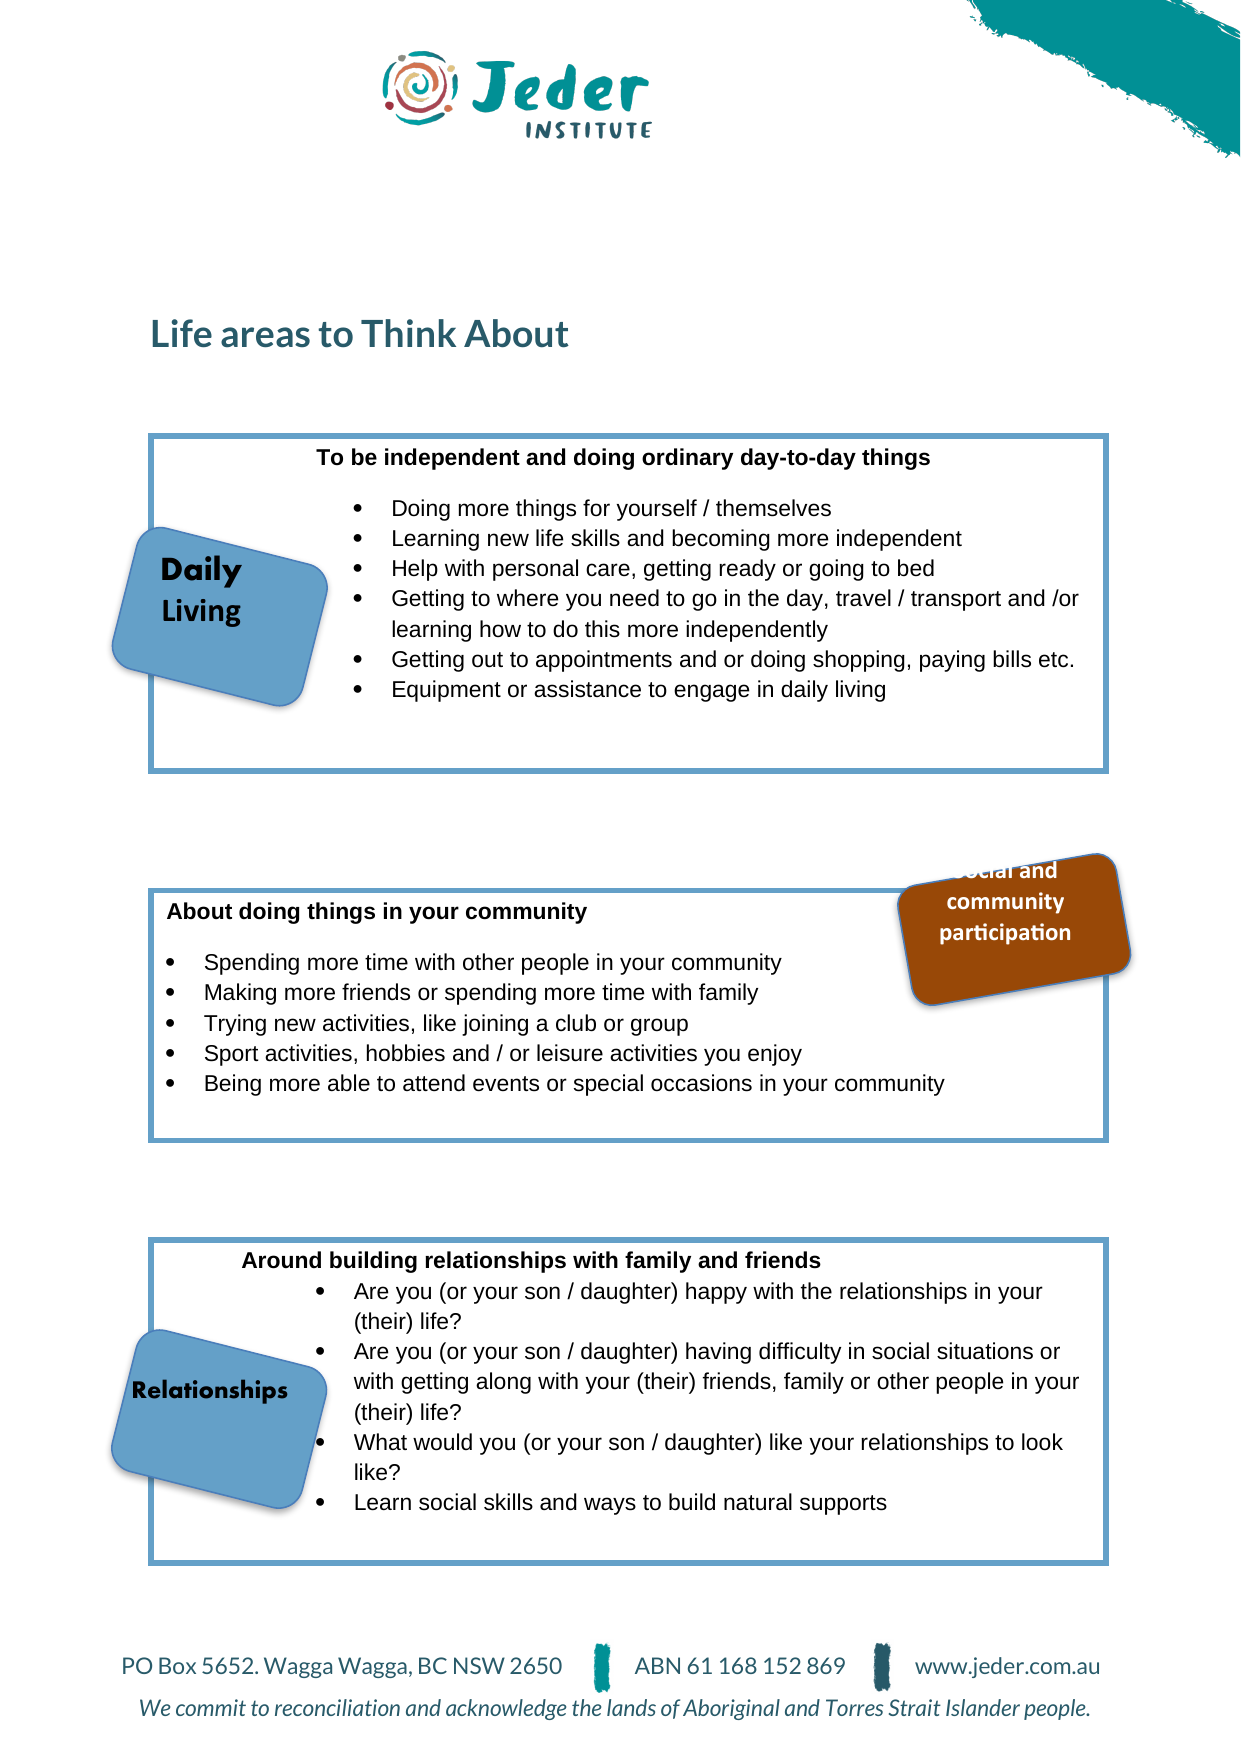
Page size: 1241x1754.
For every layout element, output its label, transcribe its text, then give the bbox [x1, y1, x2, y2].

picture [590, 1639, 614, 1695]
picture [287, 0, 1241, 167]
picture [870, 1639, 895, 1694]
subtitle Life areas to Think About [150, 310, 1090, 355]
